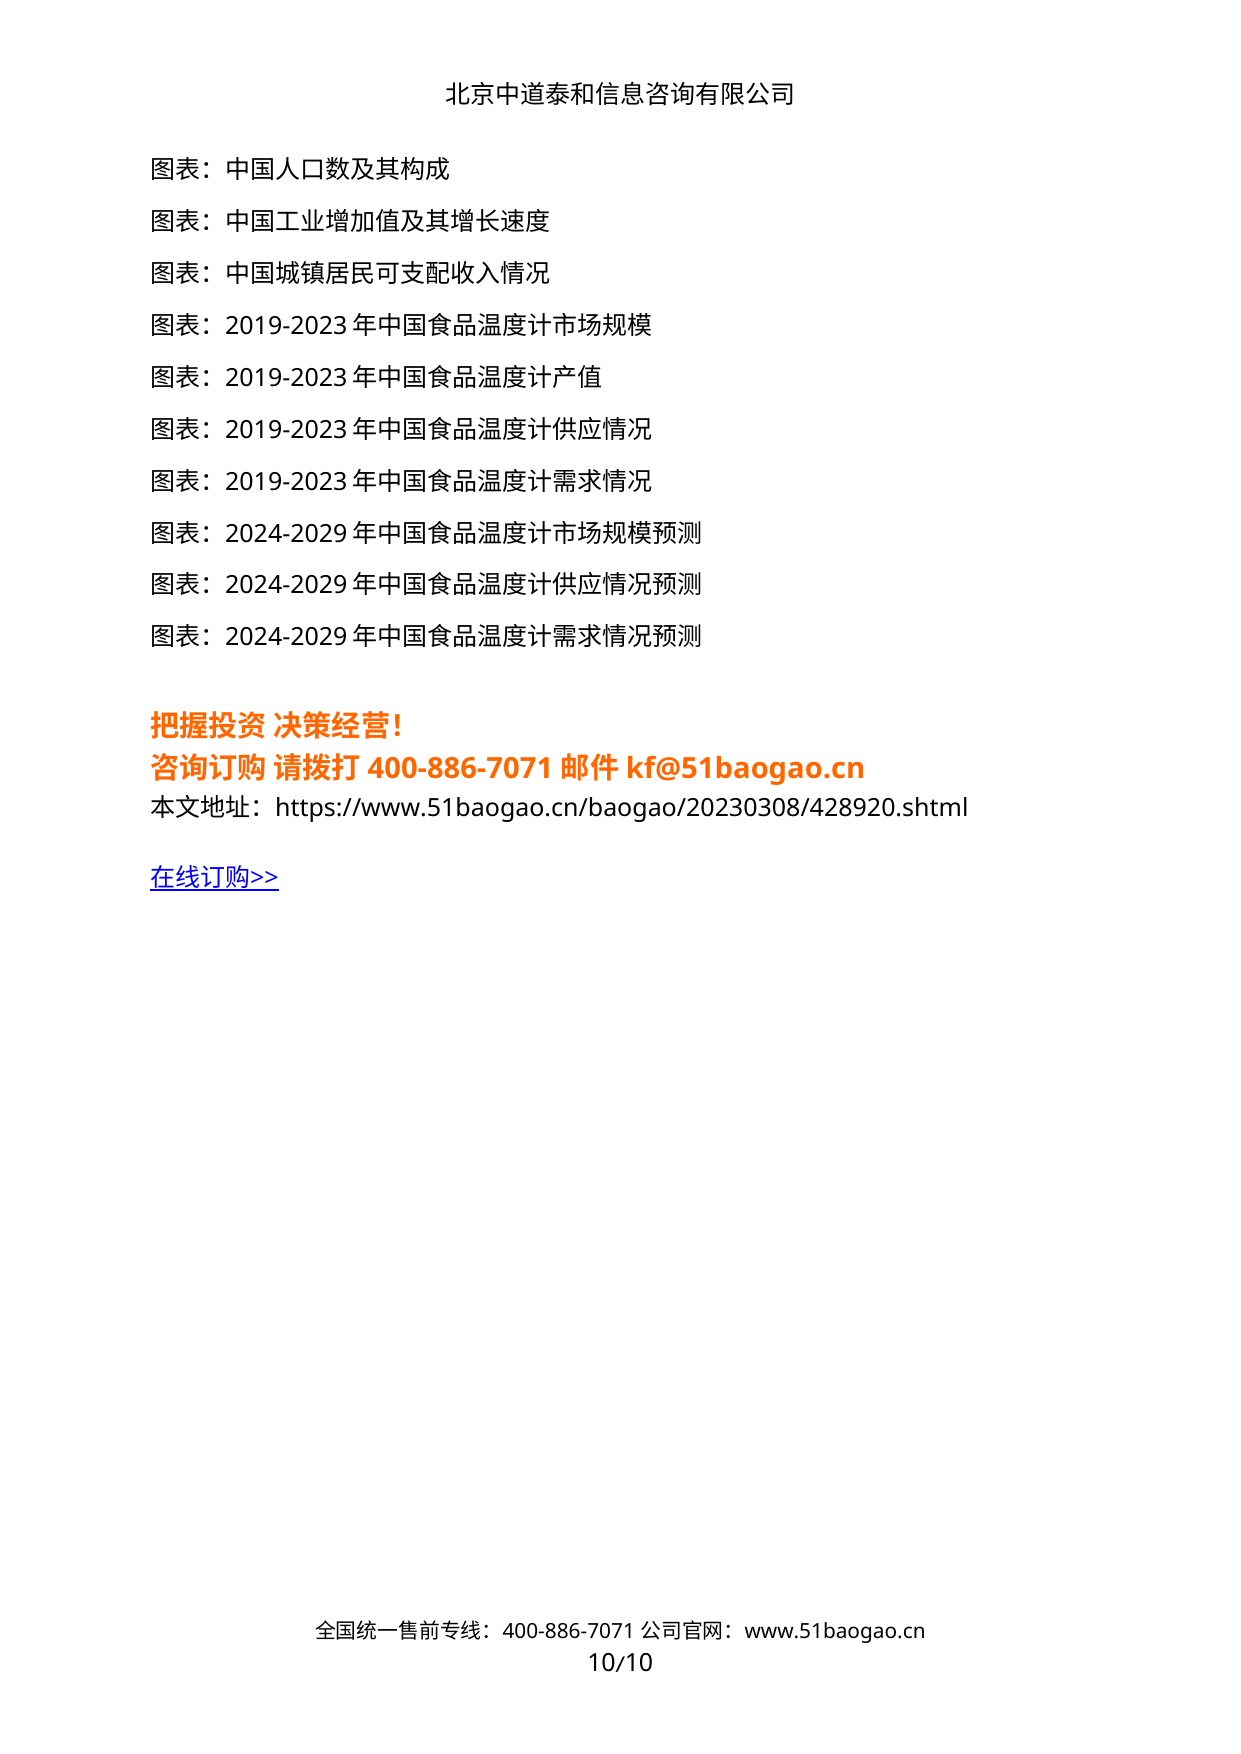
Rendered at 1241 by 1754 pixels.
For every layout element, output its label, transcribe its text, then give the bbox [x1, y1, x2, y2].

text 图表：2024-2029年中国食品温度计需求情况预测 [150, 617, 1090, 653]
text 图表：中国城镇居民可支配收入情况 [150, 254, 1090, 290]
text 在线订购>> [150, 824, 1090, 894]
text 图表：2019-2023年中国食品温度计产值 [150, 357, 1090, 394]
text 图表：2024-2029年中国食品温度计市场规模预测 [150, 513, 1090, 549]
text 图表：2024-2029年中国食品温度计供应情况预测 [150, 565, 1090, 601]
text 图表：2019-2023年中国食品温度计市场规模 [150, 306, 1090, 342]
text 图表：2019-2023年中国食品温度计需求情况 [150, 461, 1090, 497]
text 图表：2019-2023年中国食品温度计供应情况 [150, 409, 1090, 446]
text 把握投资 决策经营！咨询订购 请拨打 400-886-7071 邮件 kf@51baogao.cn本文地址：https://www.51baogao.cn/baogao/20230308/428920.shtml [150, 669, 1090, 824]
text 图表：中国人口数及其构成 [150, 150, 1090, 186]
text 图表：中国工业增加值及其增长速度 [150, 202, 1090, 238]
